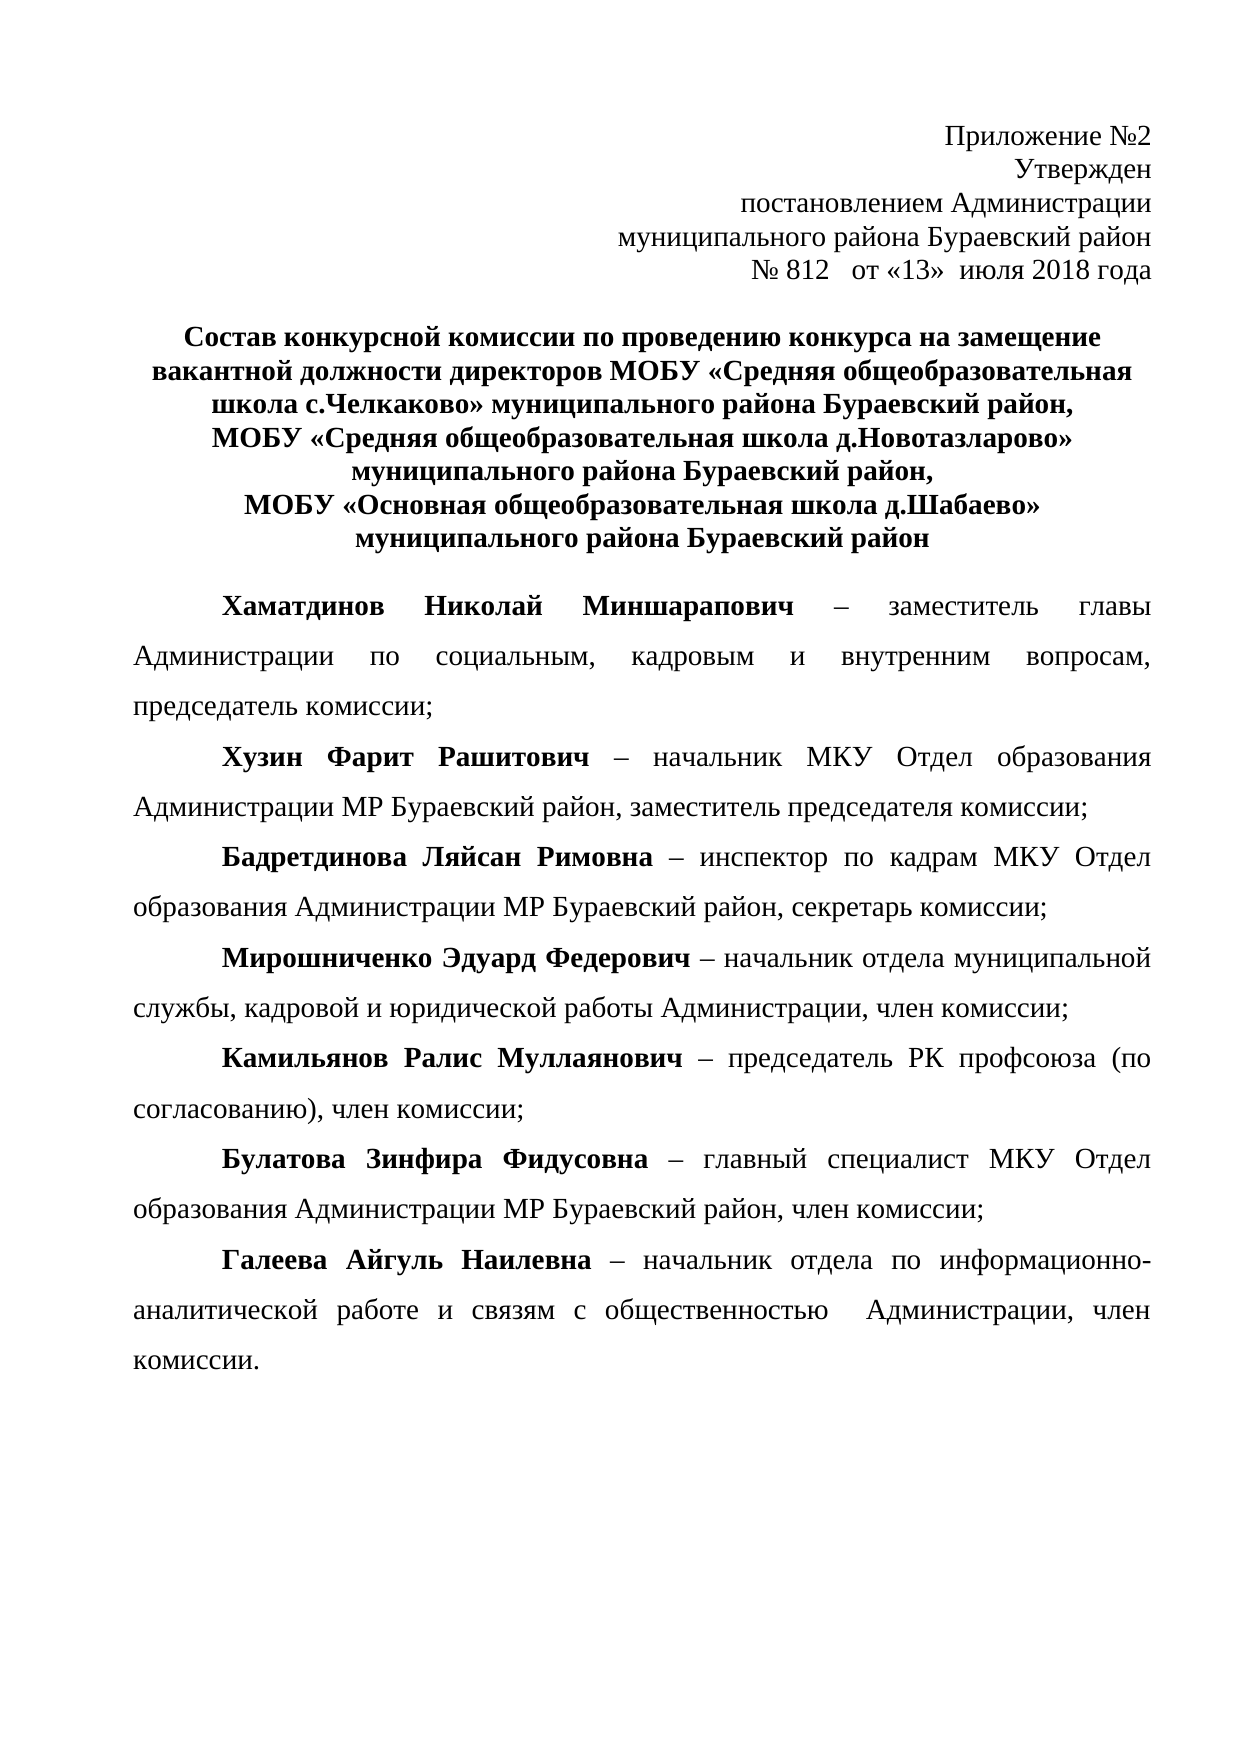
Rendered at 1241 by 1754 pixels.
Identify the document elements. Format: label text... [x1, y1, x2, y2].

text Камильянов Ралис Муллаянович – председатель РК профсоюза (по согласованию), член комиссии; [133, 1041, 1152, 1124]
text Булатова Зинфира Фидусовна – главный специалист МКУ Отдел образования Администрации МР Бураевский район, член комиссии; [133, 1141, 1152, 1225]
text Мирошниченко Эдуард Федерович – начальник отдела муниципальной службы, кадровой и юридической работы Администрации, член комиссии; [133, 940, 1152, 1024]
text МОБУ «Средняя общеобразовательная школа д.Новотазларово» муниципального района Бураевский район, [133, 420, 1152, 487]
text Хузин Фарит Рашитович – начальник МКУ Отдел образования Администрации МР Бураевский район, заместитель председателя комиссии; [133, 739, 1152, 822]
text МОБУ «Основная общеобразовательная школа д.Шабаево» муниципального района Бураевский район [133, 487, 1152, 554]
text муниципального района Бураевский район [605, 219, 1152, 252]
text № 812 от «13» июля 2018 года [605, 252, 1152, 286]
text Состав конкурсной комиссии по проведению конкурса на замещение вакантной должности директоров МОБУ «Средняя общеобразовательная школа с.Челкаково» муниципального района Бураевский район, [133, 319, 1152, 420]
text постановлением Администрации [605, 185, 1152, 219]
text Галеева Айгуль Наилевна – начальник отдела по информационно-аналитической работе и связям с общественностью Администрации, член комиссии. [133, 1242, 1152, 1376]
text Бадретдинова Ляйсан Римовна – инспектор по кадрам МКУ Отдел образования Администрации МР Бураевский район, секретарь комиссии; [133, 839, 1152, 923]
text Хаматдинов Николай Миншарапович – заместитель главы Администрации по социальным, кадровым и внутренним вопросам, председатель комиссии; [133, 588, 1152, 722]
text Утвержден [605, 152, 1152, 185]
text Приложение №2 [133, 118, 1152, 152]
